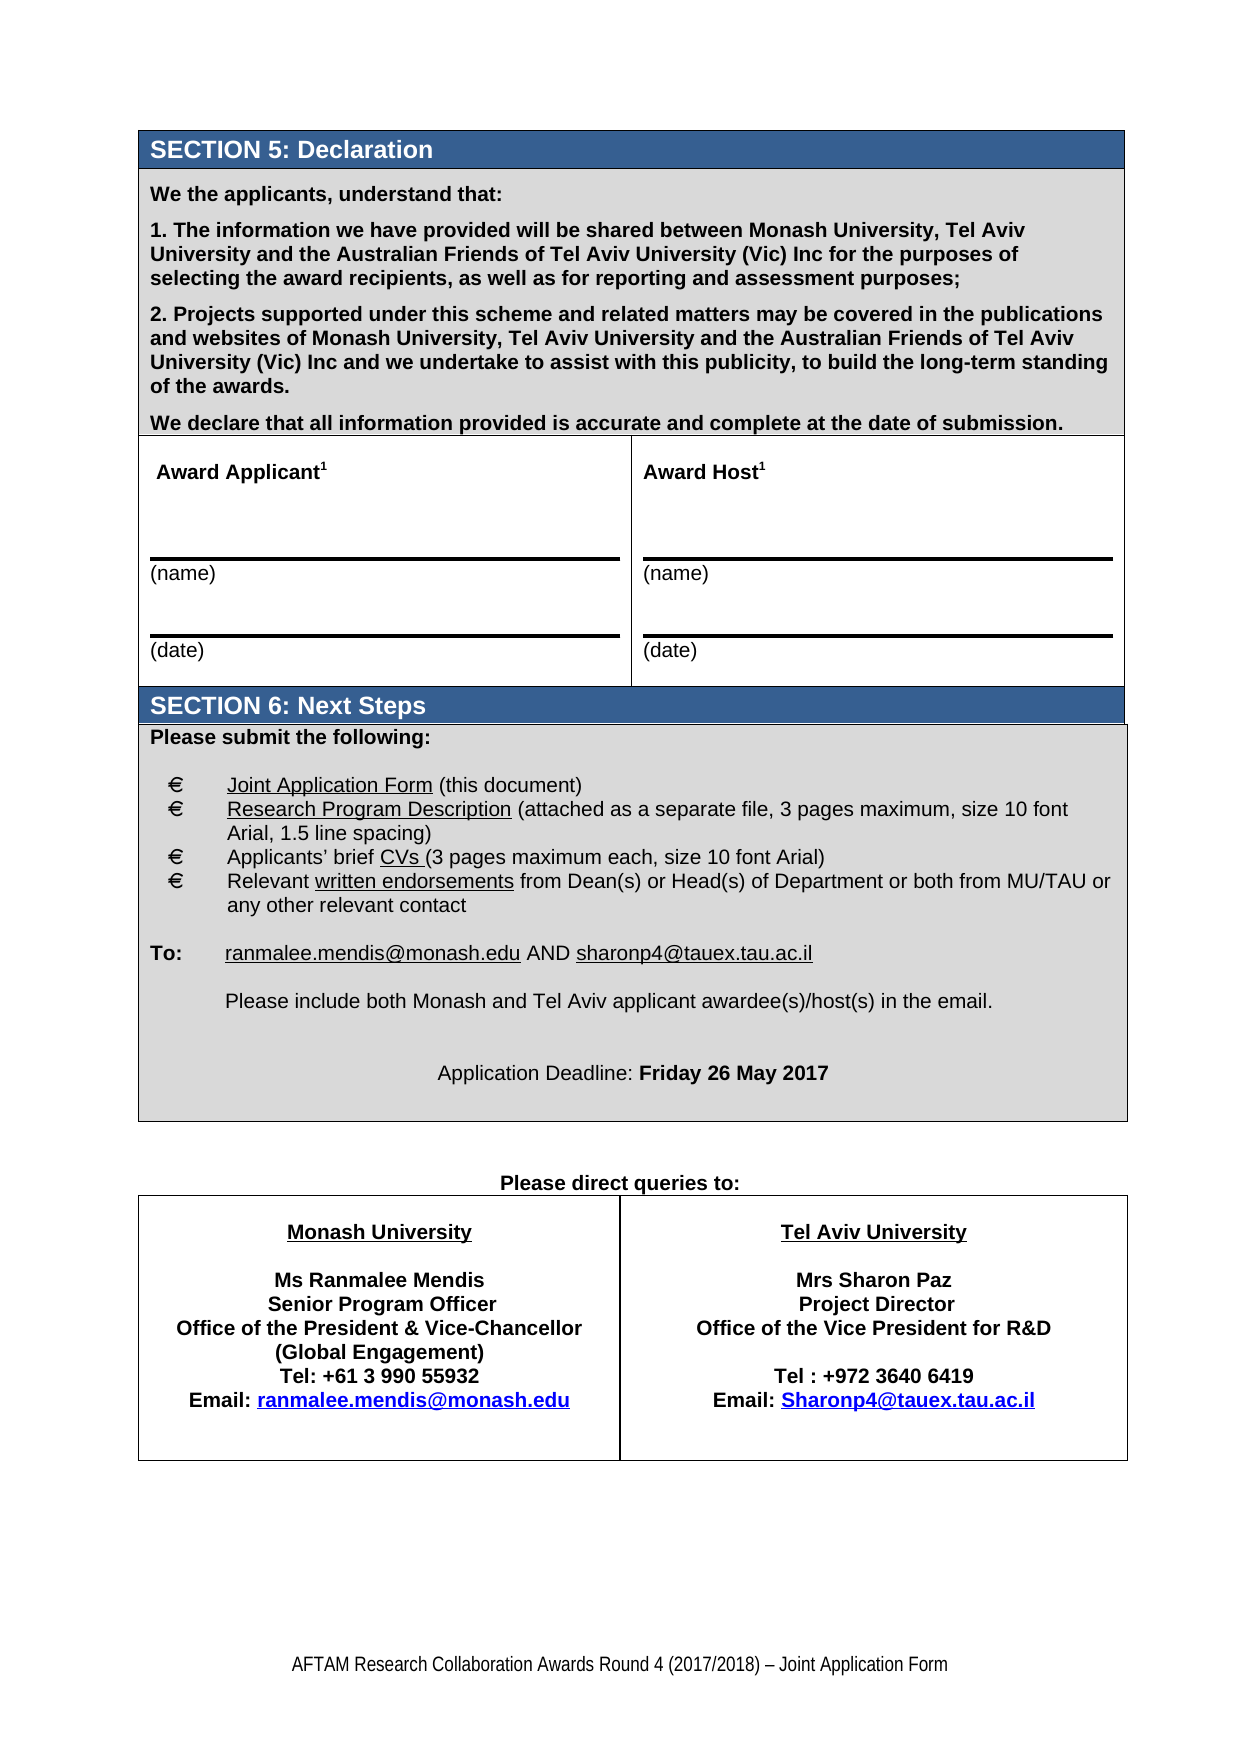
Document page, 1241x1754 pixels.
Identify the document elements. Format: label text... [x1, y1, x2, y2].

table_header Tel Aviv University Mrs Sharon Paz Project Director Office of the Vice President for R&D Tel : +972 3640 6419 Email: Sharonp4@tauex.tau.ac.il [621, 1196, 1127, 1460]
text Please direct queries to: [150, 1171, 1090, 1195]
table_cell Please submit the following: Joint Application Form (this document) Research Program Description (attached as a separate file, 3 pages maximum, size 10 font Arial, 1.5 line spacing) Applicants’ brief CVs (3 pages maximum each, size 10 font Arial) Relevant written endorsements from Dean(s) or Head(s) of Department or both from MU/TAU or any other relevant contact To: ranmalee.mendis@monash.edu AND sharonp4@tauex.tau.ac.il Please include both Monash and Tel Aviv applicant awardee(s)/host(s) in the email. Application Deadline: Friday 26 May 2017 [139, 725, 1127, 1121]
table_header Monash University Ms Ranmalee Mendis Senior Program Officer Office of the President & Vice-Chancellor (Global Engagement) Tel: +61 3 990 55932 Email: ranmalee.mendis@monash.edu [139, 1196, 619, 1460]
table_header SECTION 5: Declaration [139, 131, 1124, 168]
table_cell Award Applicant1 (name) (date) [139, 436, 631, 686]
table_cell We the applicants, understand that: 1. The information we have provided will be shared between Monash University, Tel Aviv University and the Australian Friends of Tel Aviv University (Vic) Inc for the purposes of selecting the award recipients, as well as for reporting and assessment purposes; 2. Projects supported under this scheme and related matters may be covered in the publications and websites of Monash University, Tel Aviv University and the Australian Friends of Tel Aviv University (Vic) Inc and we undertake to assist with this publicity, to build the long-term standing of the awards. We declare that all information provided is accurate and complete at the date of submission. [139, 169, 1124, 434]
table_cell SECTION 6: Next Steps [139, 687, 1124, 723]
table_cell Award Host1 (name) (date) [632, 436, 1124, 686]
